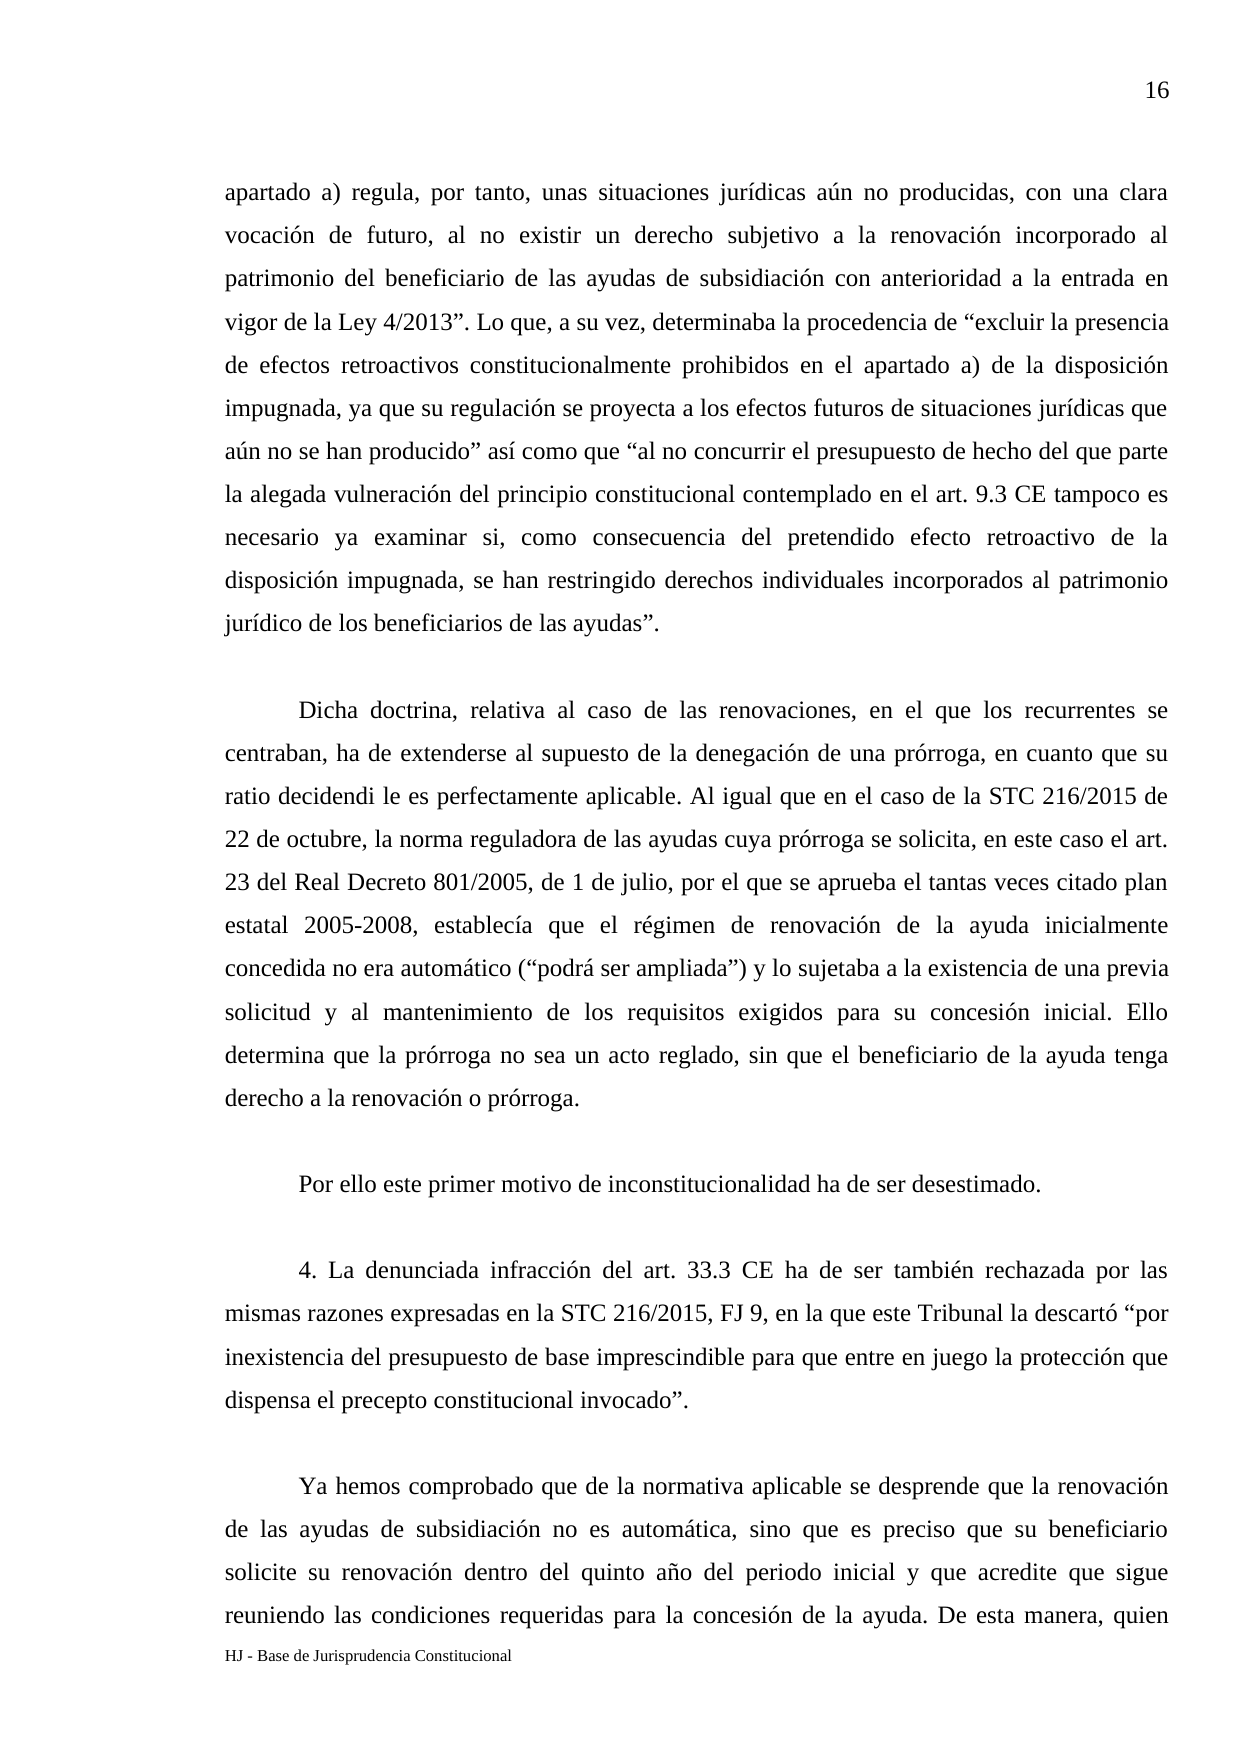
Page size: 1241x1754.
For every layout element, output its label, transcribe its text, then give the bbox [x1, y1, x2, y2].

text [224, 177, 1169, 637]
text Dicha doctrina, relativa al caso de las renovaciones, en el que los recurrentes se centraban, ha de extenderse al supuesto de la denegación de una prórroga, en cuanto que su ratio decidendi le es perfectamente aplicable. Al igual que en el caso de la STC 216/2015 de 22 de octubre, la norma reguladora de las ayudas cuya prórroga se solicita, en este caso el art. 23 del Real Decreto 801/2005, de 1 de julio, por el que se aprueba el tantas veces citado plan estatal 2005-2008, establecía que el régimen de renovación de la ayuda inicialmente concedida no era automático (“podrá ser ampliada”) y lo sujetaba a la existencia de una previa solicitud y al mantenimiento de los requisitos exigidos para su concesión inicial. Ello determina que la prórroga no sea un acto reglado, sin que el beneficiario de la ayuda tenga derecho a la renovación o prórroga. [224, 695, 1169, 1112]
text 4. La denunciada infracción del art. 33.3 CE ha de ser también rechazada por las mismas razones expresadas en la STC 216/2015, FJ 9, en la que este Tribunal la descartó “por inexistencia del presupuesto de base imprescindible para que entre en juego la protección que dispensa el precepto constitucional invocado”. [224, 1255, 1169, 1413]
text Por ello este primer motivo de inconstitucionalidad ha de ser desestimado. [224, 1169, 1169, 1198]
